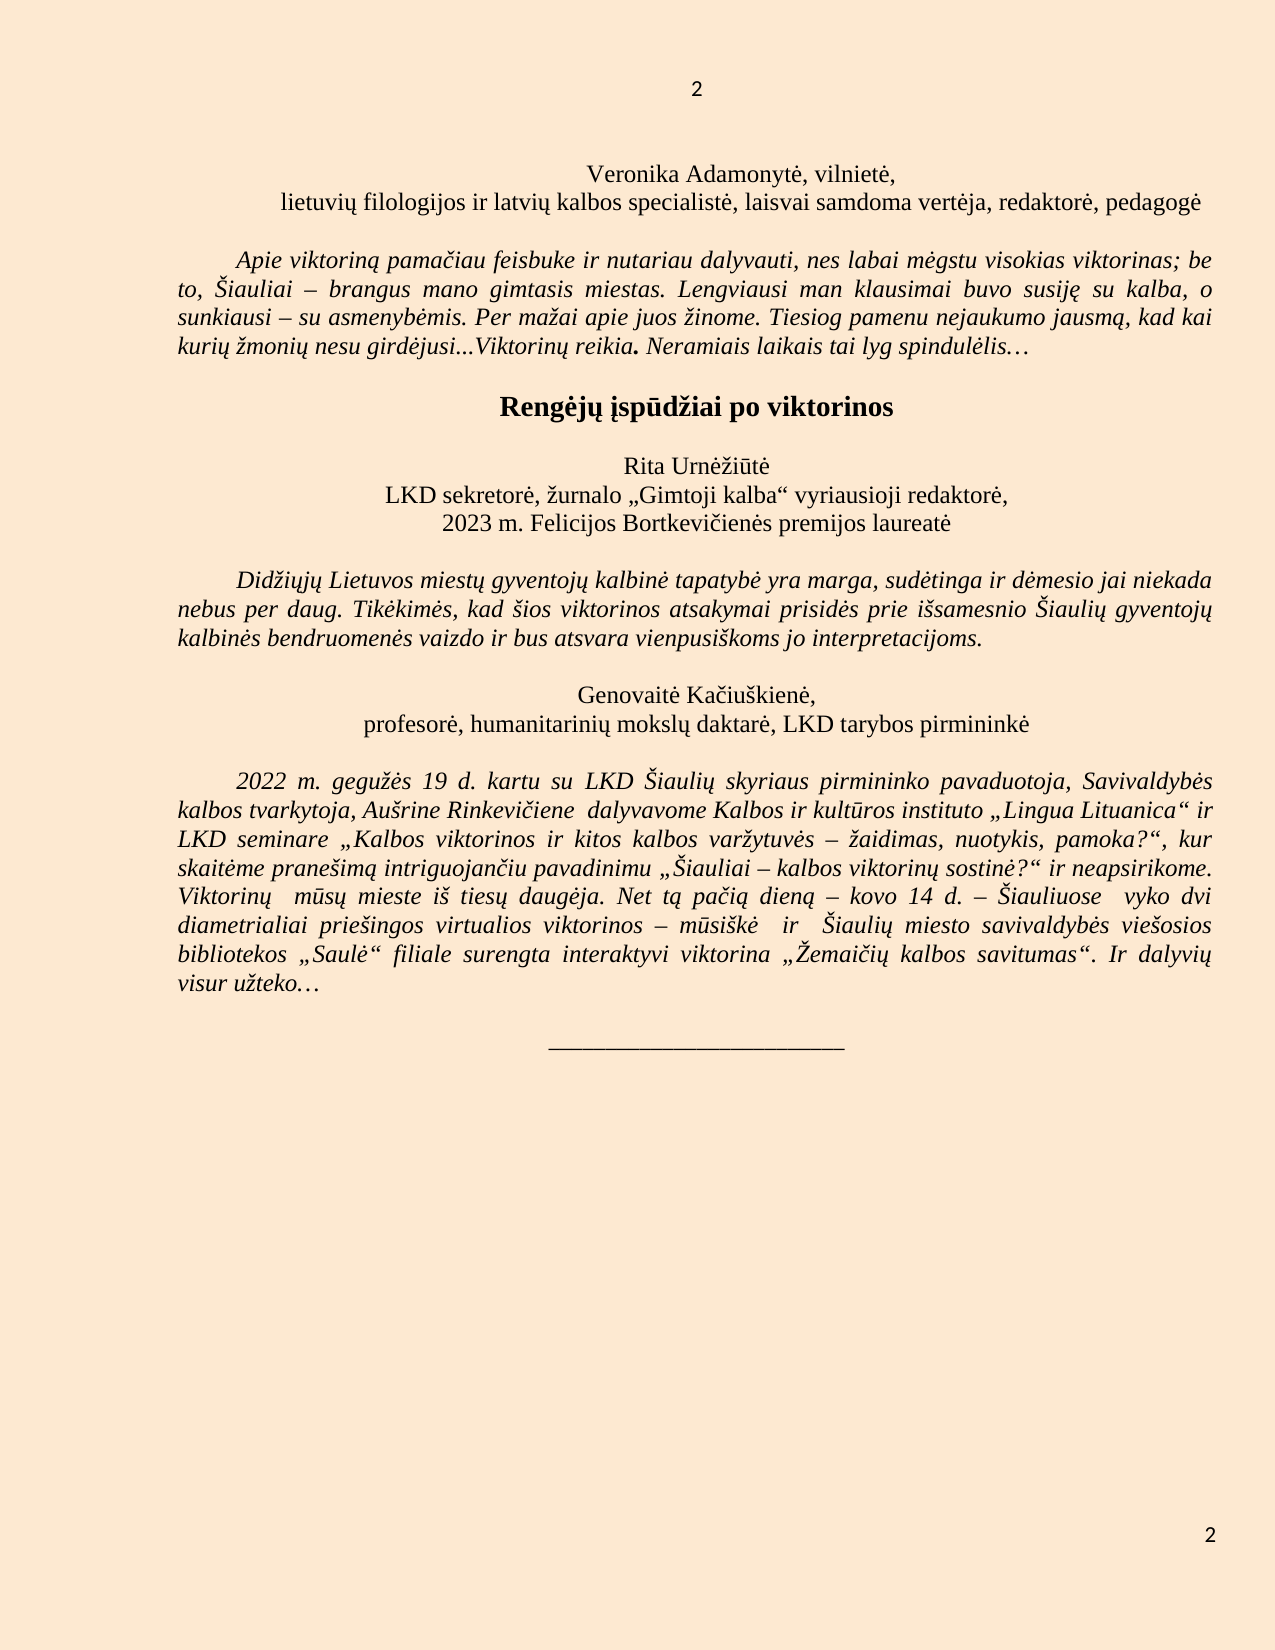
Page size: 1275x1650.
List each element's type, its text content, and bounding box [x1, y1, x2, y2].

text Apie viktoriną pamačiau feisbuke ir nutariau dalyvauti, nes labai mėgstu visokias viktorinas; be to, Šiauliai – brangus mano gimtasis miestas. Lengviausi man klausimai buvo susiję su kalba, o sunkiausi – su asmenybėmis. Per mažai apie juos žinome. Tiesiog pamenu nejaukumo jausmą, kad kai kurių žmonių nesu girdėjusi...Viktorinų reikia. Neramiais laikais tai lyg spindulėlis… [177, 245, 1216, 360]
text LKD sekretorė, žurnalo „Gimtoji kalba“ vyriausioji redaktorė, [177, 480, 1216, 508]
list 2022 m. gegužės 19 d. kartu su LKD Šiaulių skyriaus pirmininko pavaduotoja, Savivaldybės kalbos tvarkytoja, Aušrine Rinkevičiene dalyvavome Kalbos ir kultūros instituto „Lingua Lituanica“ ir LKD seminare „Kalbos viktorinos ir kitos kalbos varžytuvės – žaidimas, nuotykis, pamoka?“, kur skaitėme pranešimą intriguojančiu pavadinimu „Šiauliai – kalbos viktorinų sostinė?“ ir neapsirikome. Viktorinų mūsų mieste iš tiesų daugėja. Net tą pačią dieną – kovo 14 d. – Šiauliuose vyko dvi diametrialiai priešingos virtualios viktorinos – mūsiškė ir Šiaulių miesto savivaldybės viešosios bibliotekos „Saulė“ filiale surengta interaktyvi viktorina „Žemaičių kalbos savitumas“. Ir dalyvių visur užteko… [177, 766, 1216, 996]
text Genovaitė Kačiuškienė, [177, 680, 1216, 709]
text profesorė, humanitarinių mokslų daktarė, LKD tarybos pirmininkė [177, 709, 1216, 738]
text Didžiųjų Lietuvos miestų gyventojų kalbinė tapatybė yra marga, sudėtinga ir dėmesio jai niekada nebus per daug. Tikėkimės, kad šios viktorinos atsakymai prisidės prie išsamesnio Šiaulių gyventojų kalbinės bendruomenės vaizdo ir bus atsvara vienpusiškoms jo interpretacijoms. [177, 565, 1216, 651]
list lietuvių filologijos ir latvių kalbos specialistė, laisvai samdoma vertėja, redaktorė, pedagogė [177, 187, 1216, 216]
text __________________________ [177, 1025, 1216, 1053]
text 2023 m. Felicijos Bortkevičienės premijos laureatė [177, 508, 1216, 537]
text Rita Urnėžiūtė [177, 451, 1216, 480]
text Rengėjų įspūdžiai po viktorinos [177, 389, 1216, 422]
list Veronika Adamonytė, vilnietė, [177, 159, 1216, 187]
